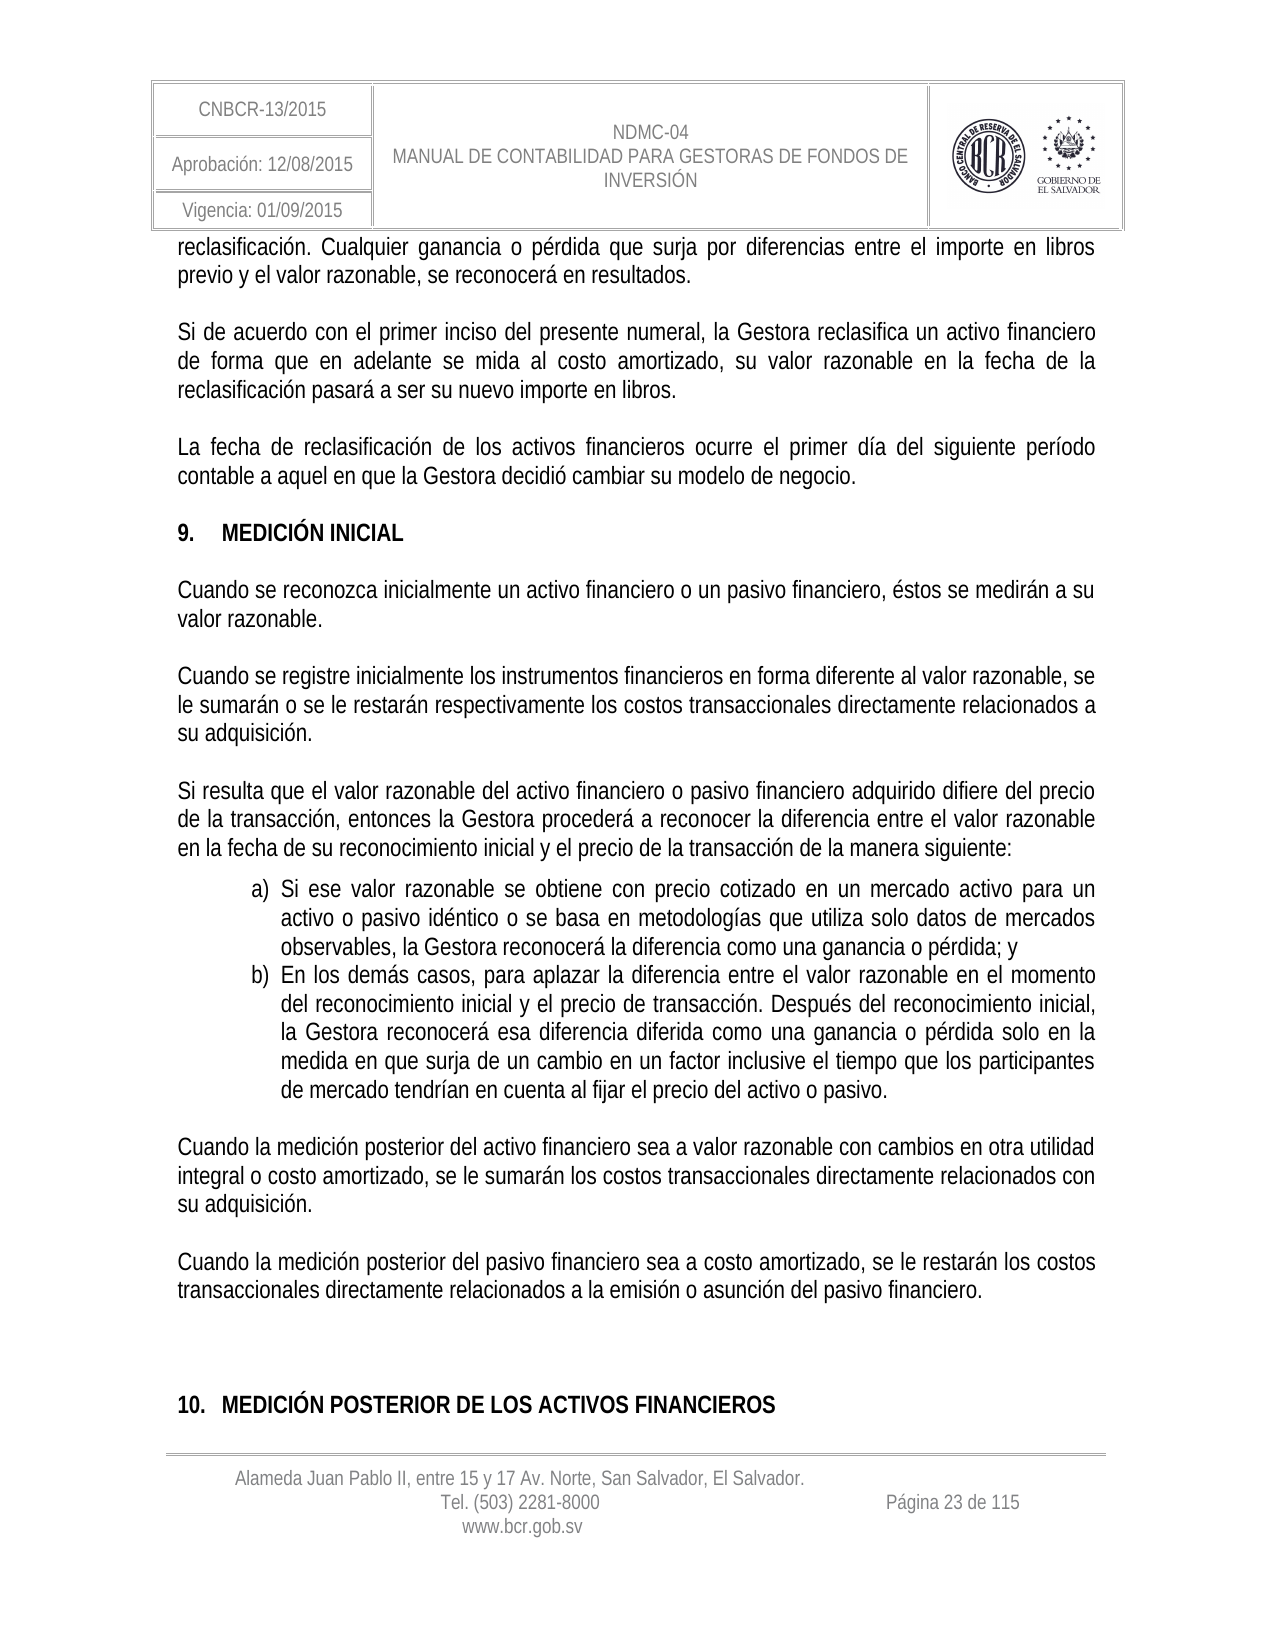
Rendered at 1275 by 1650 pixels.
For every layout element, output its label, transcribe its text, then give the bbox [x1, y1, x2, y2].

text Cuando la medición posterior del activo financiero sea a valor razonable con cambios en otra utilidad integral o costo amortizado, se le sumarán los costos transaccionales directamente relacionados con su adquisición. [177, 1132, 1098, 1218]
text Cuando se registre inicialmente los instrumentos financieros en forma diferente al valor razonable, se le sumarán o se le restarán respectivamente los costos transaccionales directamente relacionados a su adquisición. [177, 661, 1098, 747]
list MEDICIÓN INICIAL [177, 518, 1098, 547]
picture [946, 103, 1105, 209]
text Cuando la medición posterior del pasivo financiero sea a costo amortizado, se le restarán los costos transaccionales directamente relacionados a la emisión o asunción del pasivo financiero. [177, 1247, 1098, 1304]
list Si ese valor razonable se obtiene con precio cotizado en un mercado activo para un activo o pasivo idéntico o se basa en metodologías que utiliza solo datos de mercados observables, la Gestora reconocerá la diferencia como una ganancia o pérdida; y [251, 874, 1098, 960]
text La fecha de reclasificación de los activos financieros ocurre el primer día del siguiente período contable a aquel en que la Gestora decidió cambiar su modelo de negocio. [177, 432, 1098, 489]
list MEDICIÓN POSTERIOR DE LOS ACTIVOS FINANCIEROS [177, 1390, 1098, 1418]
text Si de acuerdo con el primer inciso del presente numeral, la Gestora reclasifica un activo financiero de forma que en adelante se mida al costo amortizado, su valor razonable en la fecha de la reclasificación pasará a ser su nuevo importe en libros. [177, 317, 1098, 403]
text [177, 148, 1098, 230]
text Si resulta que el valor razonable del activo financiero o pasivo financiero adquirido difiere del precio de la transacción, entonces la Gestora procederá a reconocer la diferencia entre el valor razonable en la fecha de su reconocimiento inicial y el precio de la transacción de la manera siguiente: [177, 776, 1098, 862]
list En los demás casos, para aplazar la diferencia entre el valor razonable en el momento del reconocimiento inicial y el precio de transacción. Después del reconocimiento inicial, la Gestora reconocerá esa diferencia diferida como una ganancia o pérdida solo en la medida en que surja de un cambio en un factor inclusive el tiempo que los participantes de mercado tendrían en cuenta al fijar el precio del activo o pasivo. [251, 960, 1098, 1103]
text Cuando se reconozca inicialmente un activo financiero o un pasivo financiero, éstos se medirán a su valor razonable. [177, 575, 1098, 632]
